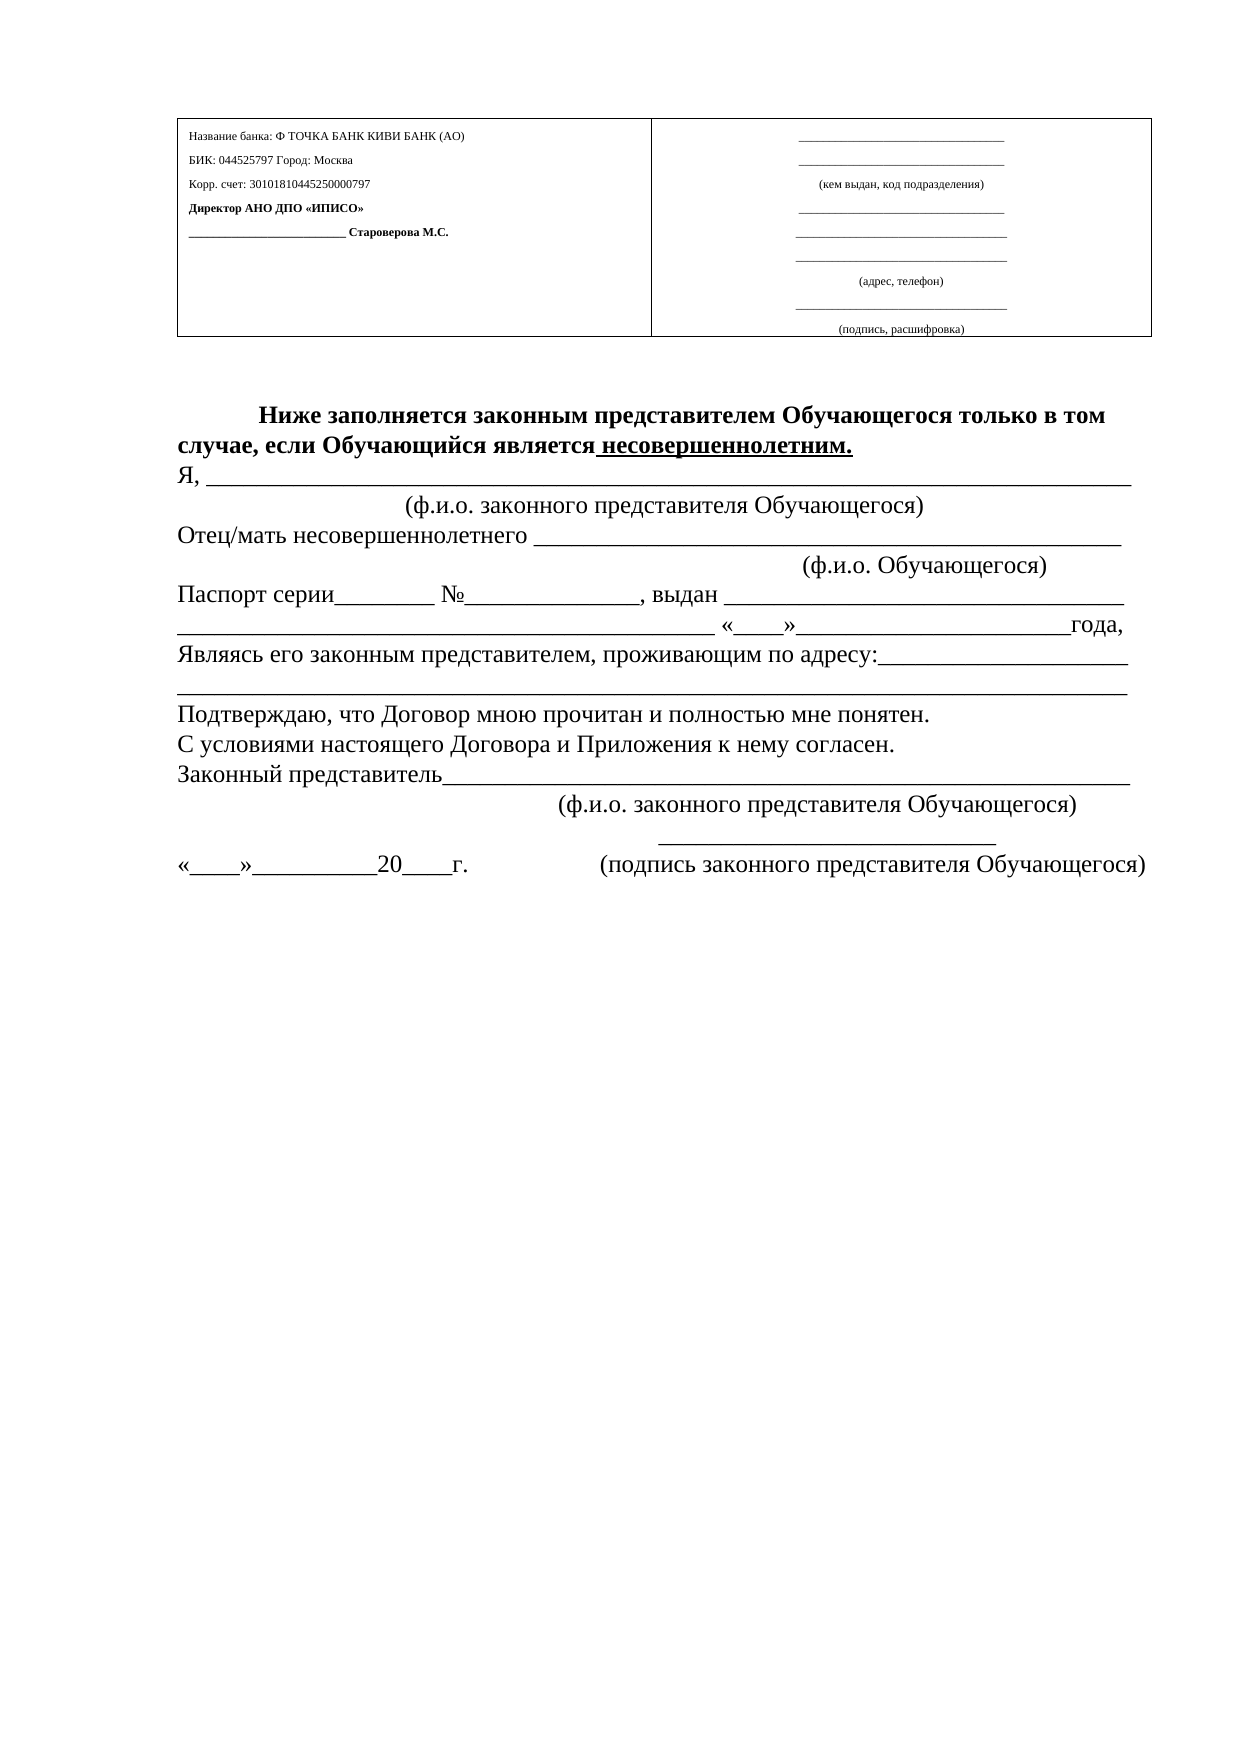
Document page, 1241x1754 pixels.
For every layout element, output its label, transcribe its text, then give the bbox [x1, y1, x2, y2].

text ___________________________ [177, 818, 1152, 847]
text Законный представитель_______________________________________________________ [177, 758, 1152, 788]
text С условиями настоящего Договора и Приложения к нему согласен. [177, 728, 1152, 758]
text Я, __________________________________________________________________________ [177, 459, 1152, 489]
text (ф.и.о. законного представителя Обучающегося) [177, 788, 1152, 818]
text «____»__________20____г. (подпись законного представителя Обучающегося) [177, 847, 1152, 877]
text Являясь его законным представителем, проживающим по адресу:____________________ [177, 638, 1152, 668]
text Паспорт серии________ №______________, выдан ________________________________ [177, 578, 1152, 608]
text ____________________________________________________________________________ [177, 668, 1152, 698]
text Отец/мать несовершеннолетнего _______________________________________________ [177, 519, 1152, 548]
text ___________________________________________ «____»______________________года, [177, 608, 1152, 638]
text (ф.и.о. законного представителя Обучающегося) [177, 489, 1152, 519]
text Подтверждаю, что Договор мною прочитан и полностью мне понятен. [177, 698, 1152, 728]
text (ф.и.о. Обучающегося) [177, 548, 1152, 578]
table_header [178, 119, 651, 336]
text Ниже заполняется законным представителем Обучающегося только в том случае, если Обучающийся является несовершеннолетним. [177, 399, 1152, 459]
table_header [652, 119, 1151, 336]
